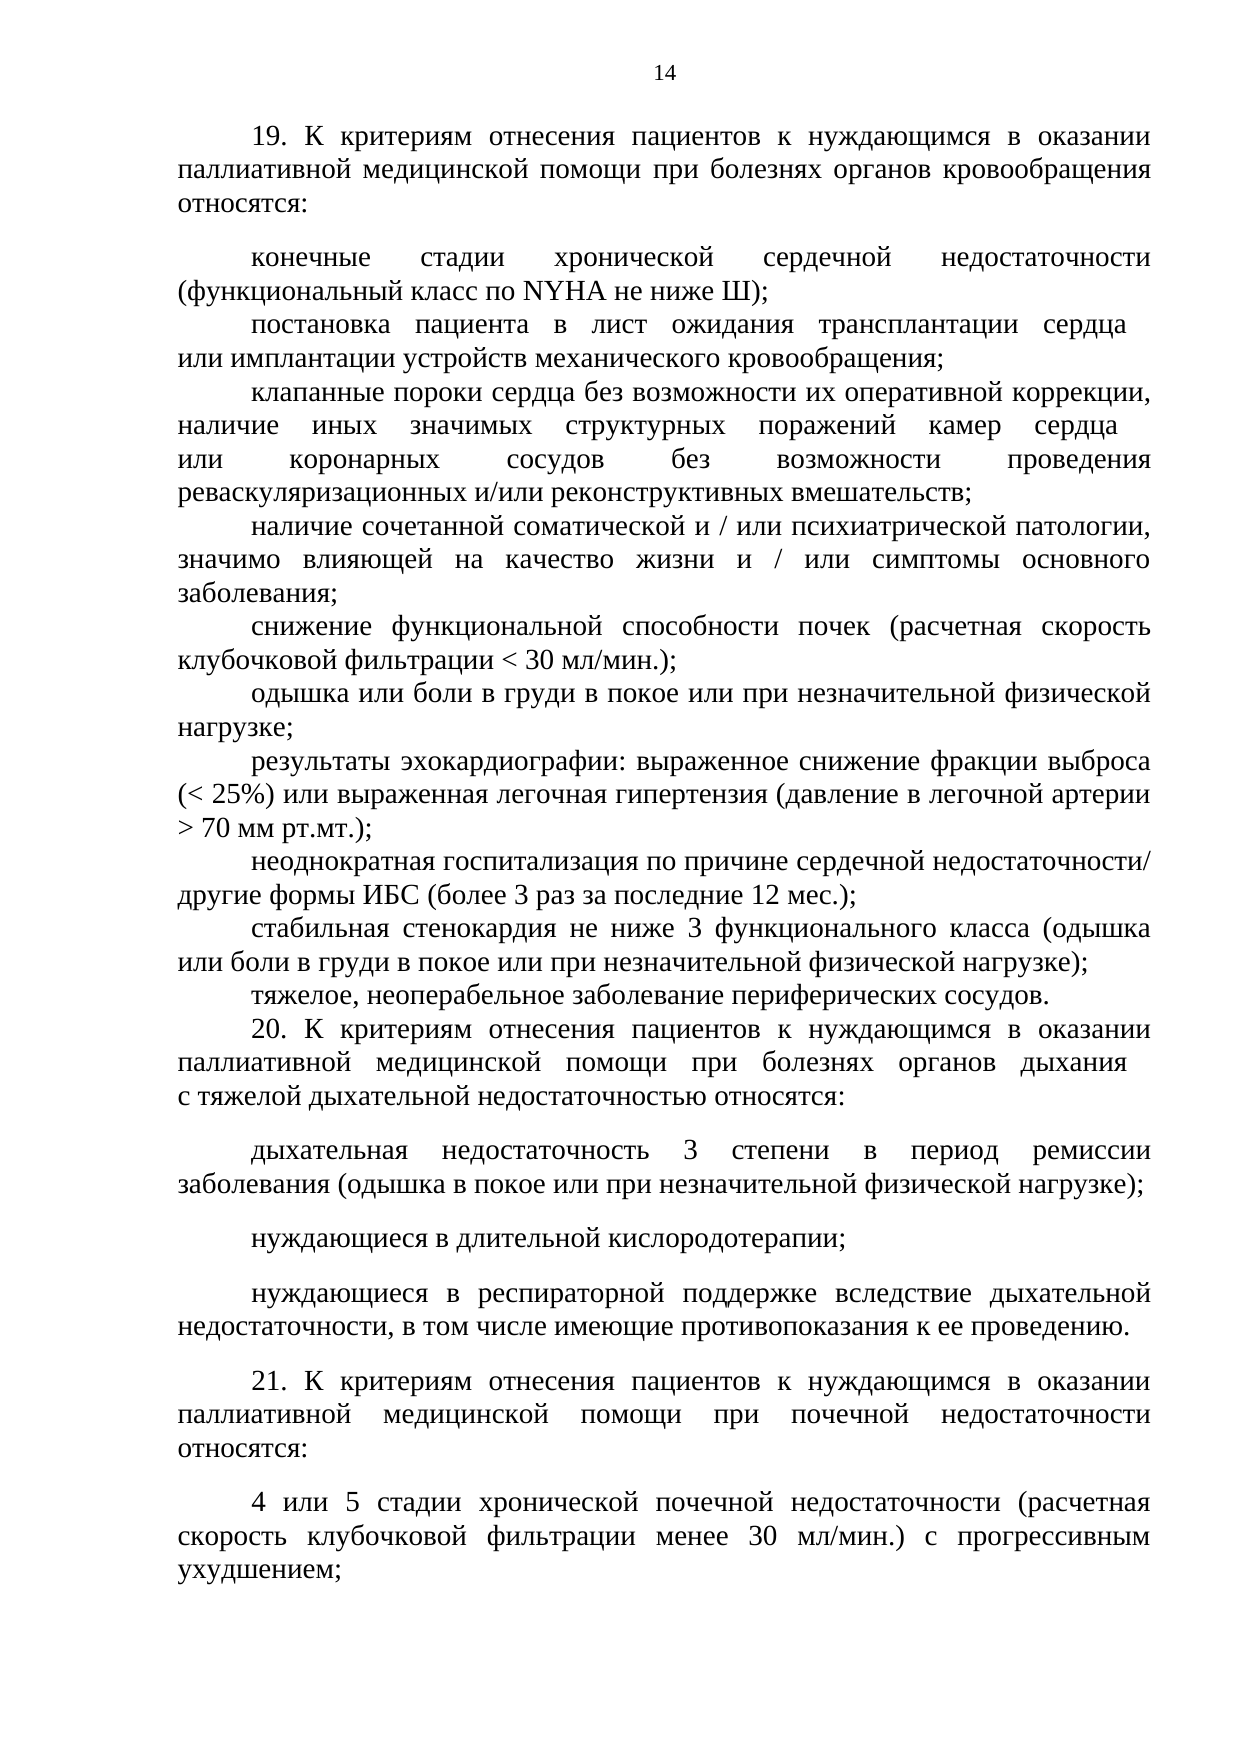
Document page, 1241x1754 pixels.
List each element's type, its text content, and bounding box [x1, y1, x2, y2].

text постановка пациента в лист ожидания трансплантации сердца или имплантации устройств механического кровообращения; [177, 307, 1152, 374]
text 21. К критериям отнесения пациентов к нуждающимся в оказании паллиативной медицинской помощи при почечной недостаточности относятся: [177, 1363, 1152, 1463]
text конечные стадии хронической сердечной недостаточности (функциональный класс по NYHA не ниже Ш); [177, 239, 1152, 307]
text 19. К критериям отнесения пациентов к нуждающимся в оказании паллиативной медицинской помощи при болезнях органов кровообращения относятся: [177, 118, 1152, 219]
text одышка или боли в груди в покое или при незначительной физической нагрузке; [177, 676, 1152, 743]
text результаты эхокардиографии: выраженное снижение фракции выброса (< 25%) или выраженная легочная гипертензия (давление в легочной артерии > 70 мм рт.мт.); [177, 743, 1152, 843]
text 20. К критериям отнесения пациентов к нуждающимся в оказании паллиативной медицинской помощи при болезнях органов дыхания с тяжелой дыхательной недостаточностью относятся: [177, 1011, 1152, 1112]
text неоднократная госпитализация по причине сердечной недостаточности/ другие формы ИБС (более 3 раз за последние 12 мес.); [177, 843, 1152, 910]
text нуждающиеся в длительной кислородотерапии; [177, 1220, 1152, 1254]
text дыхательная недостаточность 3 степени в период ремиссии заболевания (одышка в покое или при незначительной физической нагрузке); [177, 1132, 1152, 1199]
text тяжелое, неоперабельное заболевание периферических сосудов. [177, 977, 1152, 1011]
text 4 или 5 стадии хронической почечной недостаточности (расчетная скорость клубочковой фильтрации менее 30 мл/мин.) с прогрессивным ухудшением; [177, 1484, 1152, 1585]
text стабильная стенокардия не ниже 3 функционального класса (одышка или боли в груди в покое или при незначительной физической нагрузке); [177, 910, 1152, 977]
text нуждающиеся в респираторной поддержке вследствие дыхательной недостаточности, в том числе имеющие противопоказания к ее проведению. [177, 1275, 1152, 1342]
text клапанные пороки сердца без возможности их оперативной коррекции, наличие иных значимых структурных поражений камер сердца или коронарных сосудов без возможности проведения реваскуляризационных и/или реконструктивных вмешательств; [177, 374, 1152, 508]
text наличие сочетанной соматической и / или психиатрической патологии, значимо влияющей на качество жизни и / или симптомы основного заболевания; [177, 508, 1152, 608]
text снижение функциональной способности почек (расчетная скорость клубочковой фильтрации < 30 мл/мин.); [177, 608, 1152, 676]
